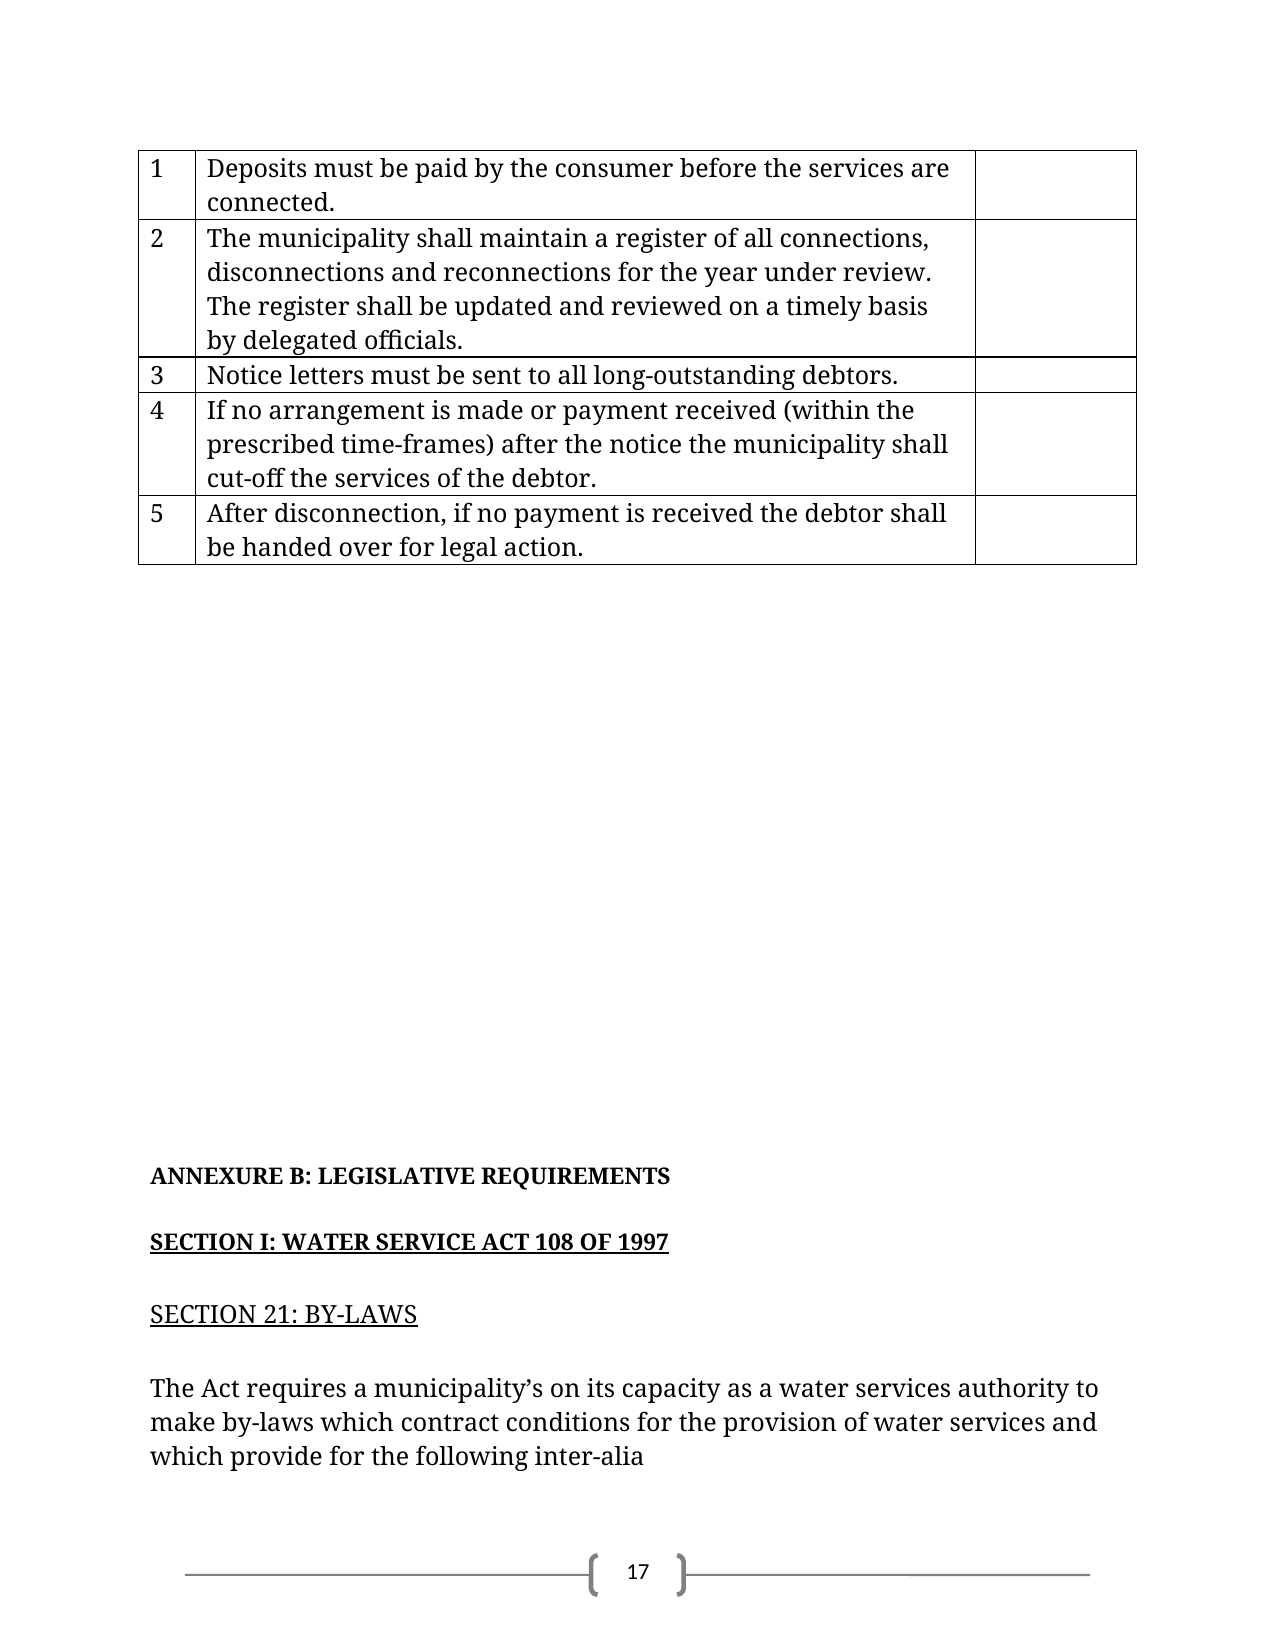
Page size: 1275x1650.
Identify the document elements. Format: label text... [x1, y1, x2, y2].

text ANNEXURE B: LEGISLATIVE REQUIREMENTS [150, 1160, 1125, 1192]
table_cell 3 [139, 358, 195, 392]
table_cell The municipality shall maintain a register of all connections, disconnections and reconnections for the year under review. The register shall be updated and reviewed on a timely basis by delegated officials. [196, 220, 975, 356]
table_cell If no arrangement is made or payment received (within the prescribed time-frames) after the notice the municipality shall cut-off the services of the debtor. [196, 393, 975, 495]
table_cell After disconnection, if no payment is received the debtor shall be handed over for legal action. [196, 496, 975, 564]
table_cell [976, 151, 1136, 219]
text The Act requires a municipality’s on its capacity as a water services authority to make by-laws which contract conditions for the provision of water services and which provide for the following inter-alia [150, 1370, 1125, 1472]
table_cell [976, 496, 1136, 564]
text SECTION 21: BY-LAWS [150, 1297, 1125, 1331]
table_cell 1 [139, 151, 195, 219]
table_cell 5 [139, 496, 195, 564]
table_cell [976, 358, 1136, 392]
table_cell Notice letters must be sent to all long-outstanding debtors. [196, 358, 975, 392]
table_cell 2 [139, 220, 195, 356]
table_cell 4 [139, 393, 195, 495]
table_cell [976, 220, 1136, 356]
table_cell Deposits must be paid by the consumer before the services are connected. [196, 151, 975, 219]
table_cell [976, 393, 1136, 495]
text SECTION I: WATER SERVICE ACT 108 OF 1997 [150, 1226, 1125, 1257]
